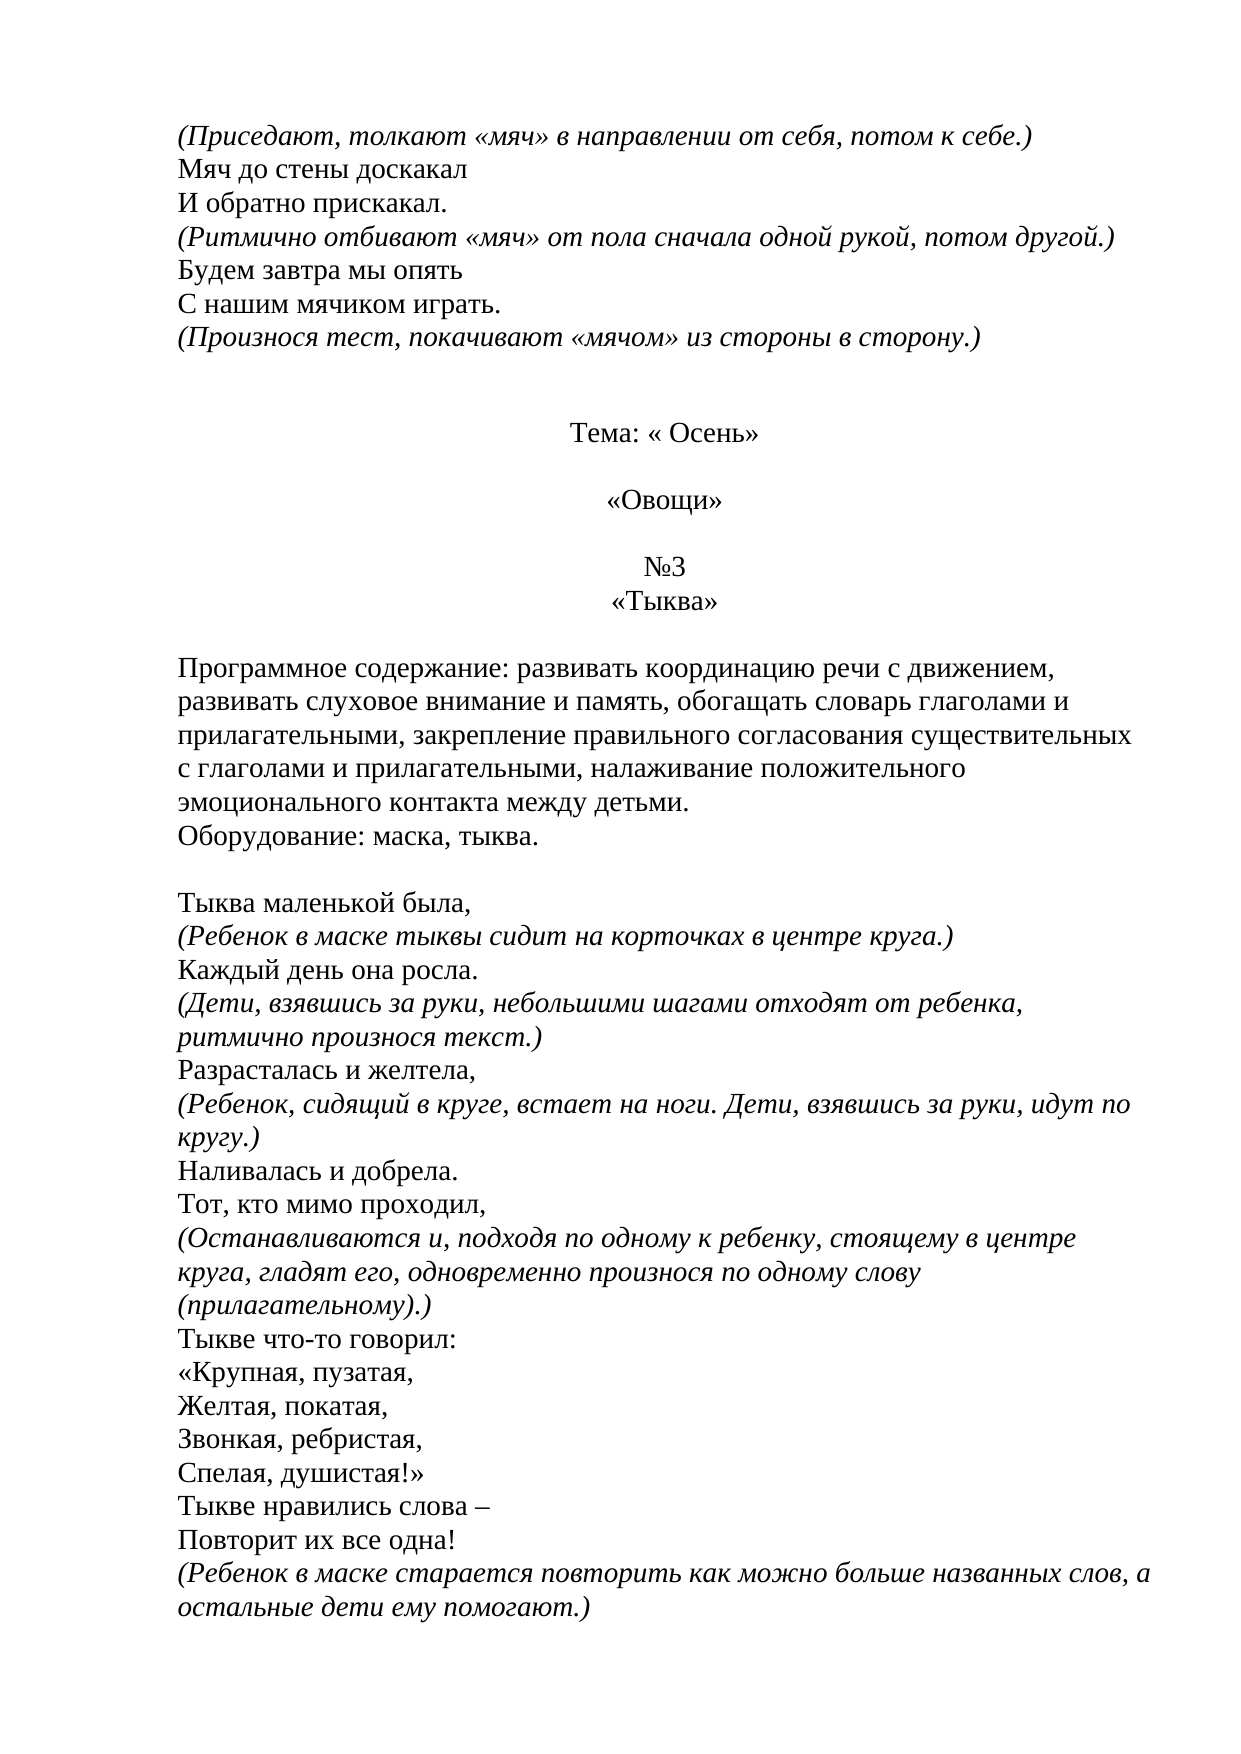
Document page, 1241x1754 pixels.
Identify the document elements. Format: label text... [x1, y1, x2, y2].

text (Приседают, толкают «мяч» в направлении от себя, потом к себе.) [177, 118, 1152, 152]
text Программное содержание: развивать координацию речи с движением, развивать слуховое внимание и память, обогащать словарь глаголами и прилагательными, закрепление правильного согласования существительных с глаголами и прилагательными, налаживание положительного эмоционального контакта между детьми. [177, 650, 1152, 818]
text Тема: « Осень» [177, 415, 1152, 449]
text (Останавливаются и, подходя по одному к ребенку, стоящему в центре круга, гладят его, одновременно произнося по одному слову (прилагательному).) [177, 1220, 1152, 1321]
text (Дети, взявшись за руки, небольшими шагами отходят от ребенка, ритмично произнося текст.) [177, 985, 1152, 1052]
text Повторит их все одна! [177, 1522, 1152, 1556]
text «Крупная, пузатая, [177, 1354, 1152, 1388]
text (Ритмично отбивают «мяч» от пола сначала одной рукой, потом другой.) [177, 219, 1152, 252]
text Тыква маленькой была, [177, 885, 1152, 918]
text (Ребенок в маске тыквы сидит на корточках в центре круга.) [177, 918, 1152, 952]
text (Произнося тест, покачивают «мячом» из стороны в сторону.) [177, 319, 1152, 353]
text Тыкве нравились слова – [177, 1488, 1152, 1522]
text Желтая, покатая, [177, 1388, 1152, 1421]
text Тот, кто мимо проходил, [177, 1187, 1152, 1220]
text №3 [177, 549, 1152, 583]
text Разрасталась и желтела, [177, 1052, 1152, 1086]
text Звонкая, ребристая, [177, 1421, 1152, 1455]
text «Тыква» [177, 583, 1152, 616]
text Наливалась и добрела. [177, 1153, 1152, 1187]
text (Ребенок в маске старается повторить как можно больше названных слов, а остальные дети ему помогают.) [177, 1556, 1152, 1623]
text Тыкве что-то говорил: [177, 1321, 1152, 1354]
text Мяч до стены доскакал [177, 152, 1152, 185]
text Будем завтра мы опять [177, 252, 1152, 286]
text Оборудование: маска, тыква. [177, 818, 1152, 851]
text «Овощи» [177, 482, 1152, 516]
text И обратно прискакал. [177, 185, 1152, 219]
text С нашим мячиком играть. [177, 286, 1152, 319]
text Спелая, душистая!» [177, 1455, 1152, 1488]
text Каждый день она росла. [177, 952, 1152, 985]
text (Ребенок, сидящий в круге, встает на ноги. Дети, взявшись за руки, идут по кругу.) [177, 1086, 1152, 1153]
